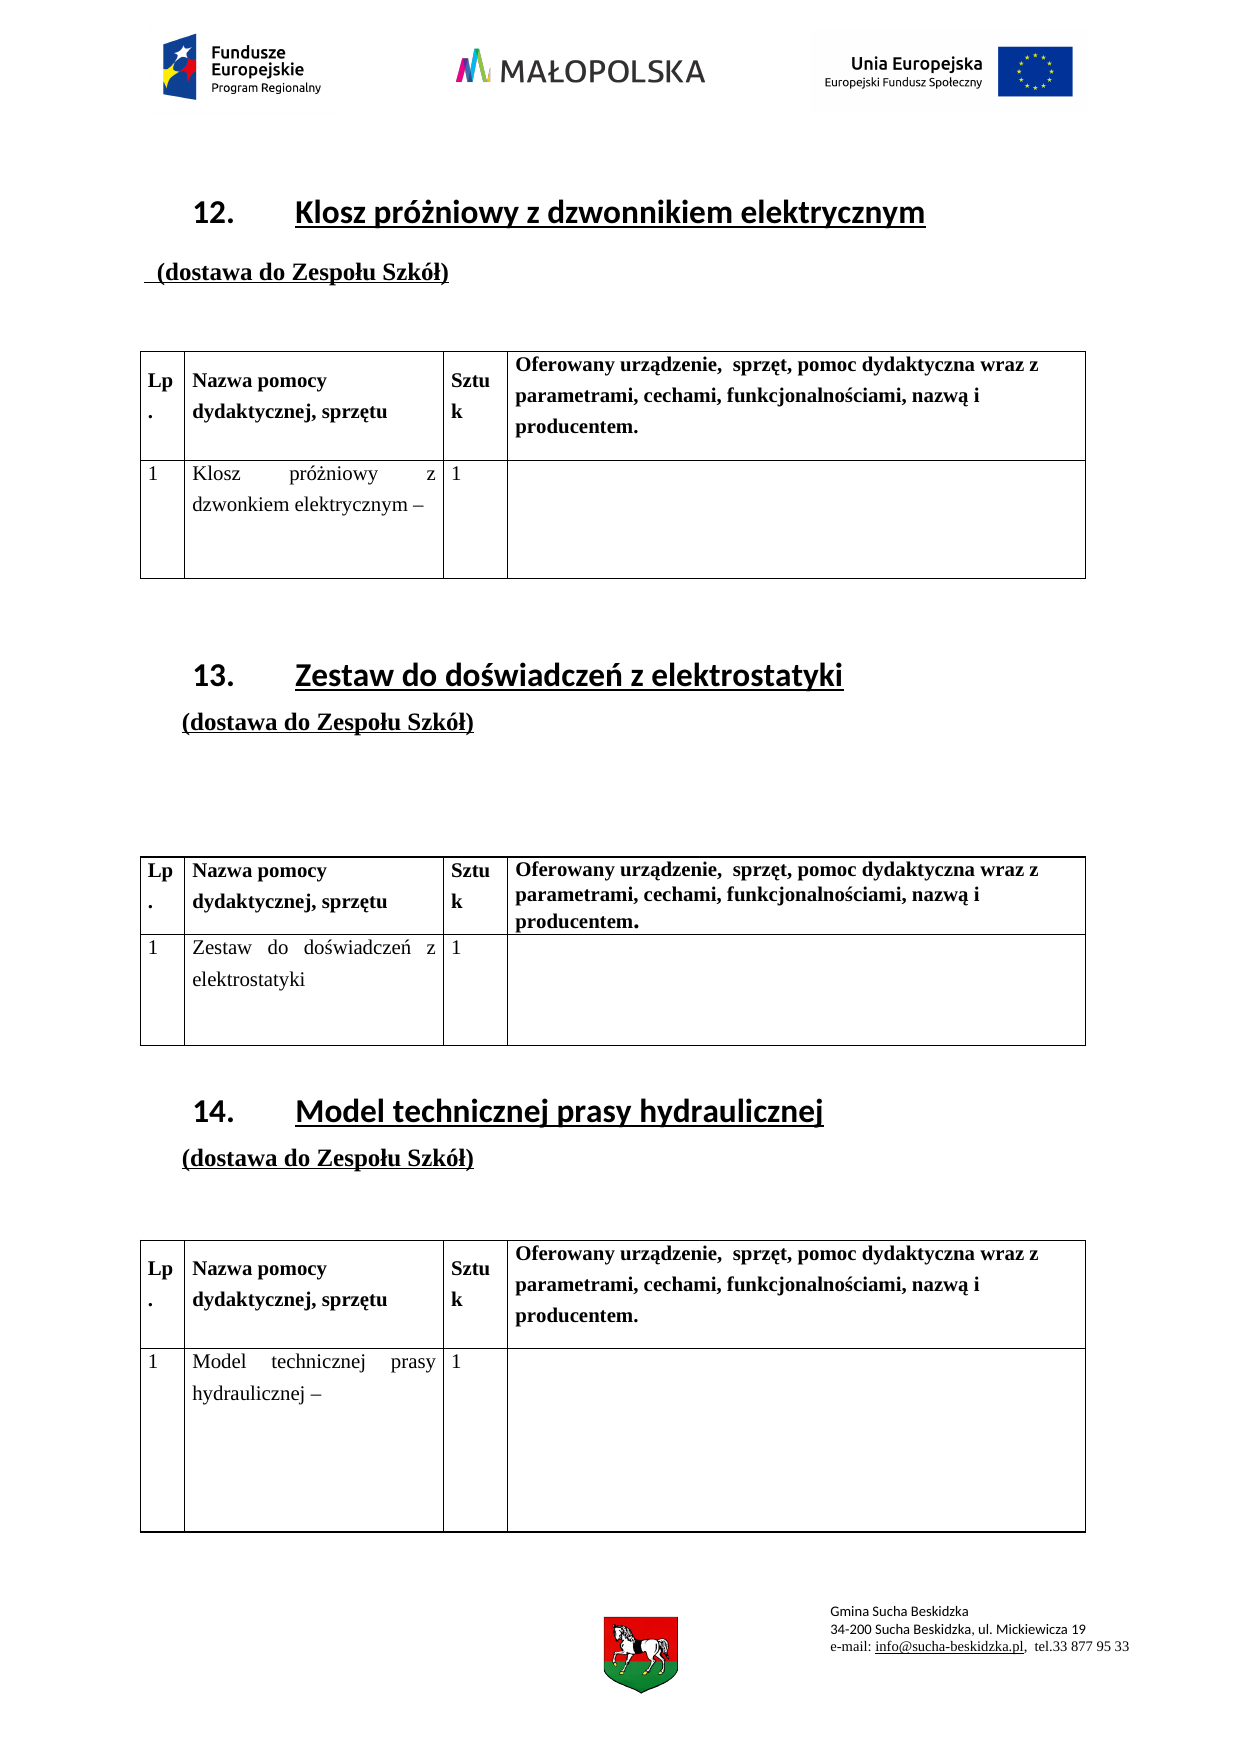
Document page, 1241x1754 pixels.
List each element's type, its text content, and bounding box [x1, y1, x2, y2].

table_header Lp. [141, 1241, 184, 1348]
table_header Nazwa pomocy dydaktycznej, sprzętu [185, 1241, 443, 1348]
table_cell 1 [141, 1349, 184, 1531]
table_cell [508, 461, 1085, 578]
table_cell 1 [141, 935, 184, 1045]
table_cell 1 [444, 1349, 507, 1531]
table_header Lp. [141, 352, 184, 459]
table_header Lp. [141, 858, 184, 934]
table_cell 1 [444, 935, 507, 1045]
table_cell [508, 1349, 1085, 1531]
table_cell Model technicznej prasy hydraulicznej – [185, 1349, 443, 1531]
table_cell 1 [444, 461, 507, 578]
table_header Sztuk [444, 1241, 507, 1348]
table_header Oferowany urządzenie, sprzęt, pomoc dydaktyczna wraz z parametrami, cechami, funkcjonalnościami, nazwą i producentem. [508, 858, 1085, 934]
table_header Sztuk [444, 352, 507, 459]
list (dostawa do Zespołu Szkół) [182, 707, 1093, 736]
picture [601, 1616, 682, 1695]
list Klosz próżniowy z dzwonnikiem elektrycznym [192, 191, 1093, 232]
table_cell Klosz próżniowy z dzwonkiem elektrycznym – [185, 461, 443, 578]
list (dostawa do Zespołu Szkół) [182, 1143, 1093, 1172]
list Zestaw do doświadczeń z elektrostatyki [192, 654, 1093, 695]
list Model technicznej prasy hydraulicznej [192, 1090, 1093, 1131]
table_header Sztuk [444, 858, 507, 934]
text (dostawa do Zespołu Szkół) [144, 257, 1093, 286]
picture [436, 32, 725, 99]
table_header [508, 352, 1085, 459]
table_cell 1 [141, 461, 184, 578]
picture [809, 30, 1089, 113]
table_cell [508, 935, 1085, 1045]
table_header Nazwa pomocy dydaktycznej, sprzętu [185, 858, 443, 934]
picture [147, 17, 337, 116]
table_cell Zestaw do doświadczeń z elektrostatyki [185, 935, 443, 1045]
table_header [508, 1241, 1085, 1348]
table_header Nazwa pomocy dydaktycznej, sprzętu [185, 352, 443, 459]
